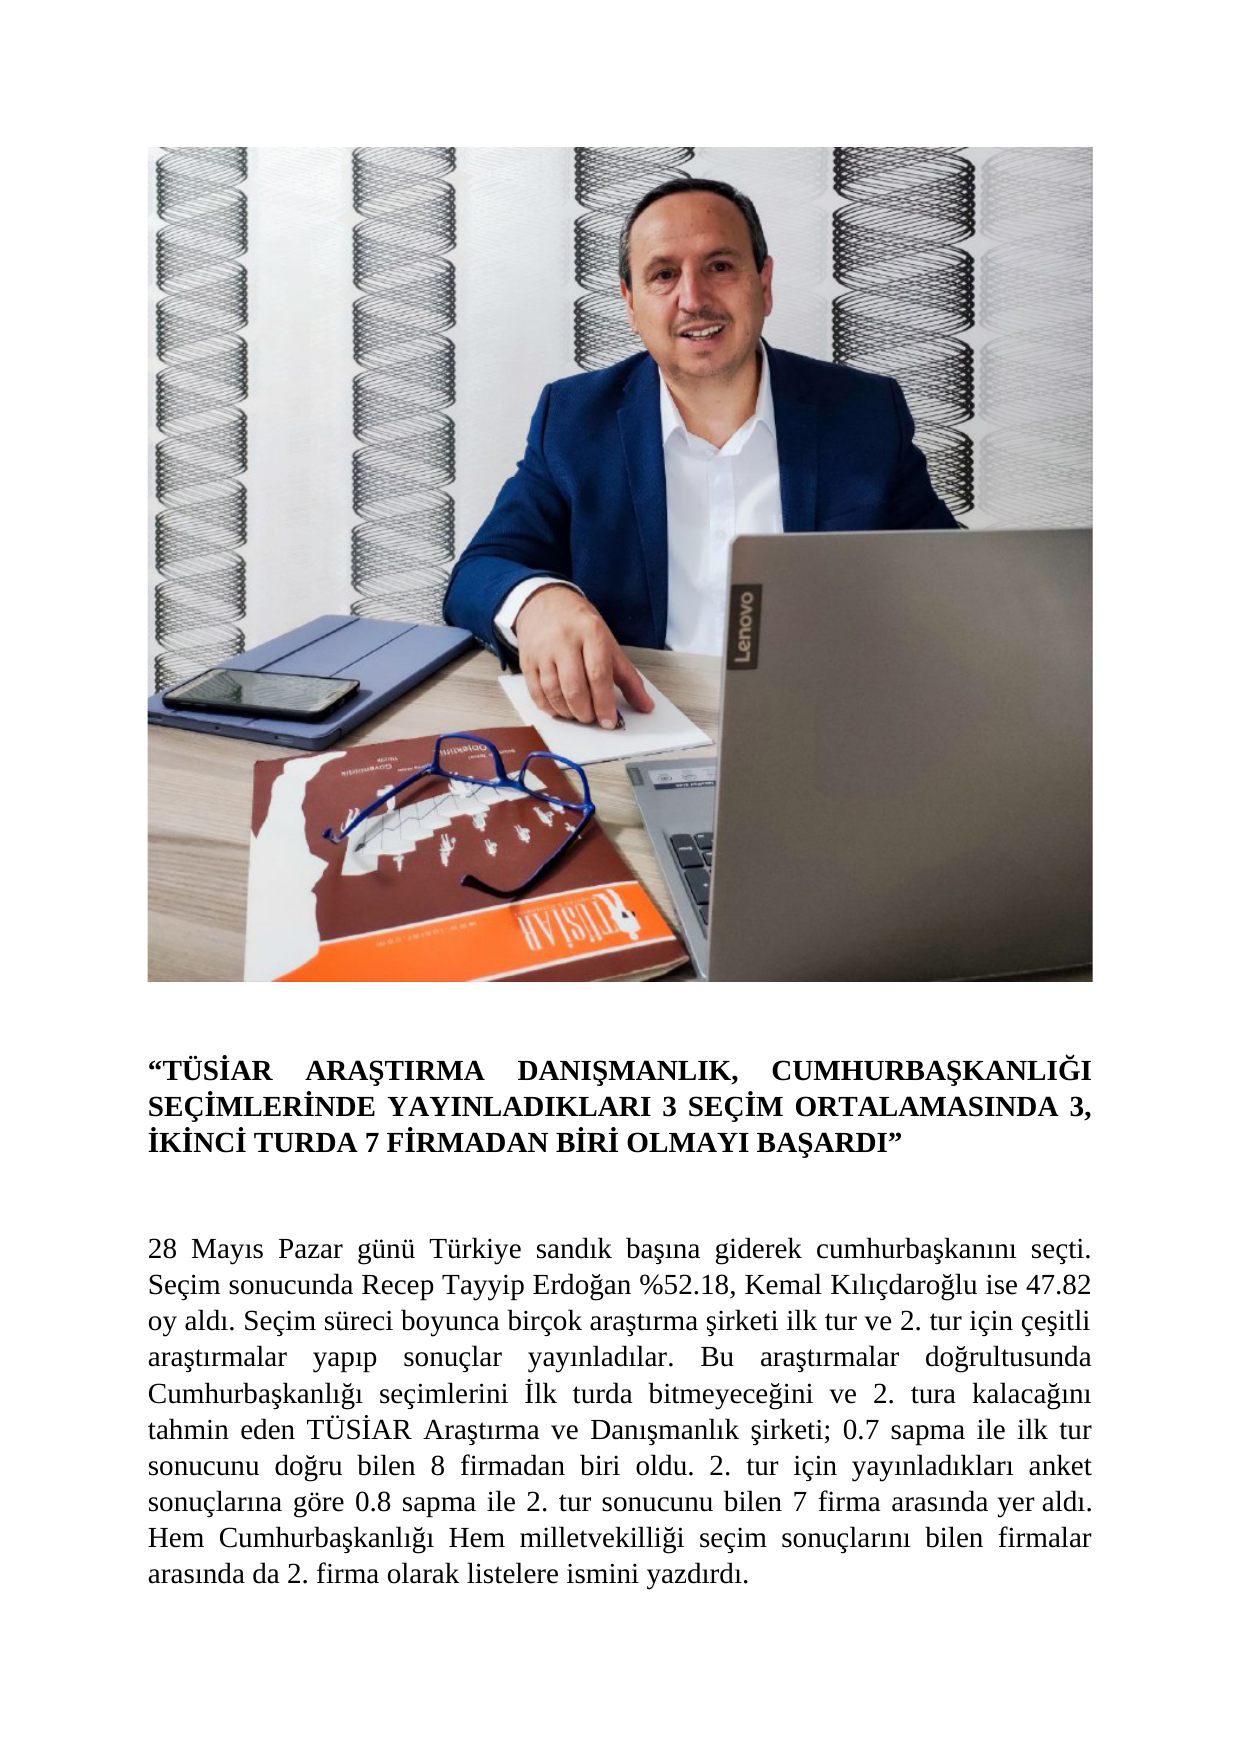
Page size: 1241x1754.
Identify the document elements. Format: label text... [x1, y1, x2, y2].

picture [147, 147, 1093, 982]
text “TÜSİAR ARAŞTIRMA DANIŞMANLIK, CUMHURBAŞKANLIĞI SEÇİMLERİNDE YAYINLADIKLARI 3 SEÇİM ORTALAMASINDA 3, İKİNCİ TURDA 7 FİRMADAN BİRİ OLMAYI BAŞARDI” [148, 1053, 1093, 1159]
text 28 Mayıs Pazar günü Türkiye sandık başına giderek cumhurbaşkanını seçti. Seçim sonucunda Recep Tayyip Erdoğan %52.18, Kemal Kılıçdaroğlu ise 47.82 oy aldı. Seçim süreci boyunca birçok araştırma şirketi ilk tur ve 2. tur için çeşitli araştırmalar yapıp sonuçlar yayınladılar. Bu araştırmalar doğrultusunda Cumhurbaşkanlığı seçimlerini İlk turda bitmeyeceğini ve 2. tura kalacağını tahmin eden TÜSİAR Araştırma ve Danışmanlık şirketi; 0.7 sapma ile ilk tur sonucunu doğru bilen 8 firmadan biri oldu. 2. tur için yayınladıkları anket sonuçlarına göre 0.8 sapma ile 2. tur sonucunu bilen 7 firma arasında yer aldı. Hem Cumhurbaşkanlığı Hem milletvekilliği seçim sonuçlarını bilen firmalar arasında da 2. firma olarak listelere ismini yazdırdı. [148, 1231, 1093, 1520]
